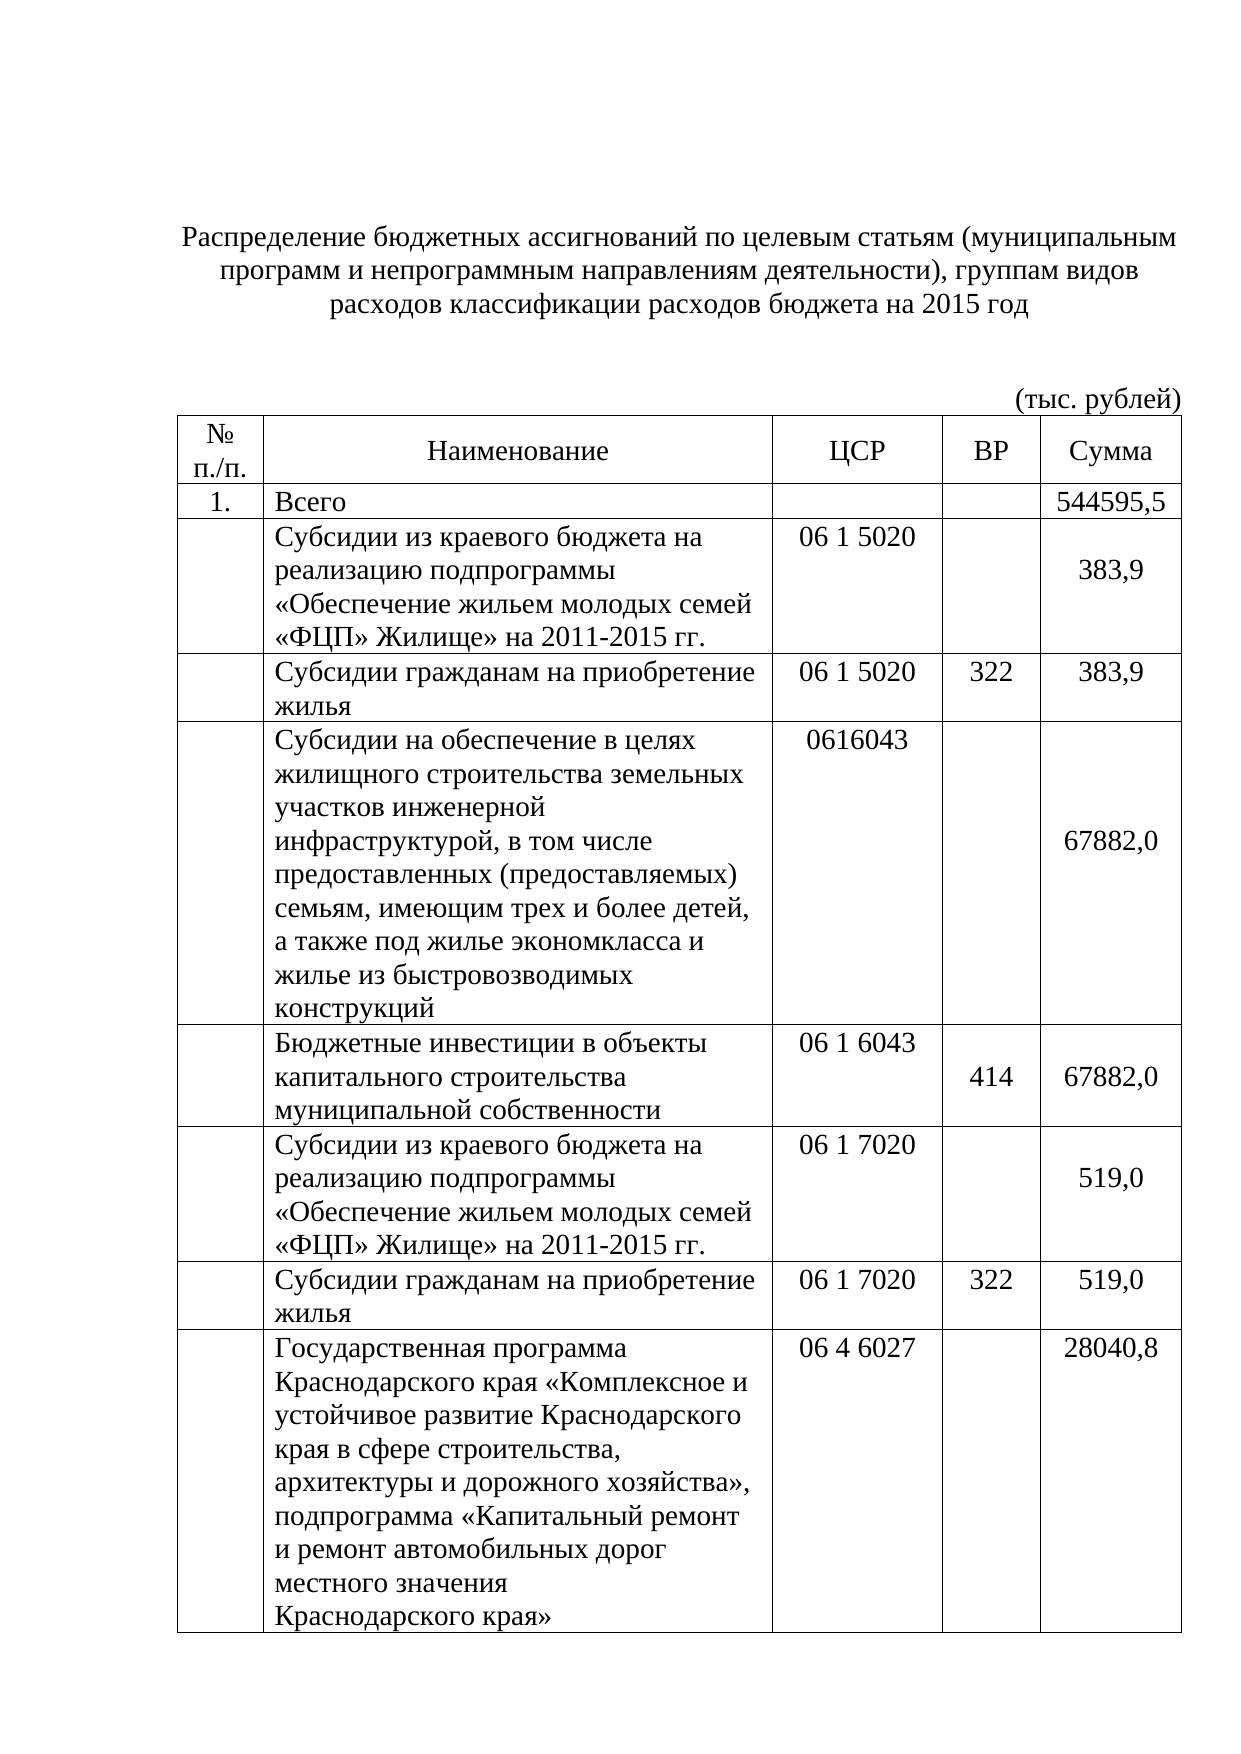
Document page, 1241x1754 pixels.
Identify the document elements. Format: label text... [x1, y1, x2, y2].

table_cell [943, 1127, 1040, 1261]
table_cell [178, 1127, 263, 1261]
text (тыс. рублей) [177, 382, 1181, 415]
table_cell [178, 722, 263, 1024]
table_cell 544595,5 [1041, 484, 1181, 518]
table_cell 06 1 6043 [773, 1025, 942, 1126]
table_cell Всего [264, 484, 772, 518]
table_cell [178, 1025, 263, 1126]
table_cell 0616043 [773, 722, 942, 1024]
table_cell 322 [943, 1262, 1040, 1329]
table_cell Субсидии гражданам на приобретение жилья [264, 1262, 772, 1329]
table_cell 519,0 [1041, 1262, 1181, 1329]
table_cell [943, 519, 1040, 653]
table_cell 383,9 [1041, 654, 1181, 721]
table_cell 06 1 5020 [773, 519, 942, 653]
table_cell [943, 1330, 1040, 1632]
table_cell [943, 722, 1040, 1024]
table_cell [178, 1262, 263, 1329]
table_cell Субсидии из краевого бюджета на реализацию подпрограммы «Обеспечение жильем молодых семей «ФЦП» Жилище» на 2011-2015 гг. [264, 1127, 772, 1261]
table_cell [178, 654, 263, 721]
table_cell 06 4 6027 [773, 1330, 942, 1632]
table_header ВР [943, 416, 1040, 483]
table_header Наименование [264, 416, 772, 483]
table_cell 67882,0 [1041, 1025, 1181, 1126]
table_cell Субсидии на обеспечение в целях жилищного строительства земельных участков инженерной инфраструктурой, в том числе предоставленных (предоставляемых) семьям, имеющим трех и более детей, а также под жилье экономкласса и жилье из быстровозводимых конструкций [264, 722, 772, 1024]
table_cell 06 1 5020 [773, 654, 942, 721]
text Распределение бюджетных ассигнований по целевым статьям (муниципальным программ и непрограммным направлениям деятельности), группам видов расходов классификации расходов бюджета на 2015 год [177, 219, 1181, 319]
table_cell 06 1 7020 [773, 1127, 942, 1261]
table_cell 67882,0 [1041, 722, 1181, 1024]
table_cell 519,0 [1041, 1127, 1181, 1261]
table_cell Бюджетные инвестиции в объекты капитального строительства муниципальной собственности [264, 1025, 772, 1126]
table_header ЦСР [773, 416, 942, 483]
table_cell [178, 1330, 263, 1632]
table_cell 1. [178, 484, 263, 518]
table_cell [943, 484, 1040, 518]
table_header № п./п. [178, 416, 263, 483]
table_cell 28040,8 [1041, 1330, 1181, 1632]
table_cell [773, 484, 942, 518]
table_cell [178, 519, 263, 653]
table_cell 383,9 [1041, 519, 1181, 653]
table_cell Субсидии гражданам на приобретение жилья [264, 654, 772, 721]
table_cell 414 [943, 1025, 1040, 1126]
table_cell Субсидии из краевого бюджета на реализацию подпрограммы «Обеспечение жильем молодых семей «ФЦП» Жилище» на 2011-2015 гг. [264, 519, 772, 653]
table_cell 06 1 7020 [773, 1262, 942, 1329]
table_cell 322 [943, 654, 1040, 721]
table_header Сумма [1041, 416, 1181, 483]
table_cell Государственная программа Краснодарского края «Комплексное и устойчивое развитие Краснодарского края в сфере строительства, архитектуры и дорожного хозяйства», подпрограмма «Капитальный ремонт и ремонт автомобильных дорог местного значения Краснодарского края» [264, 1330, 772, 1632]
